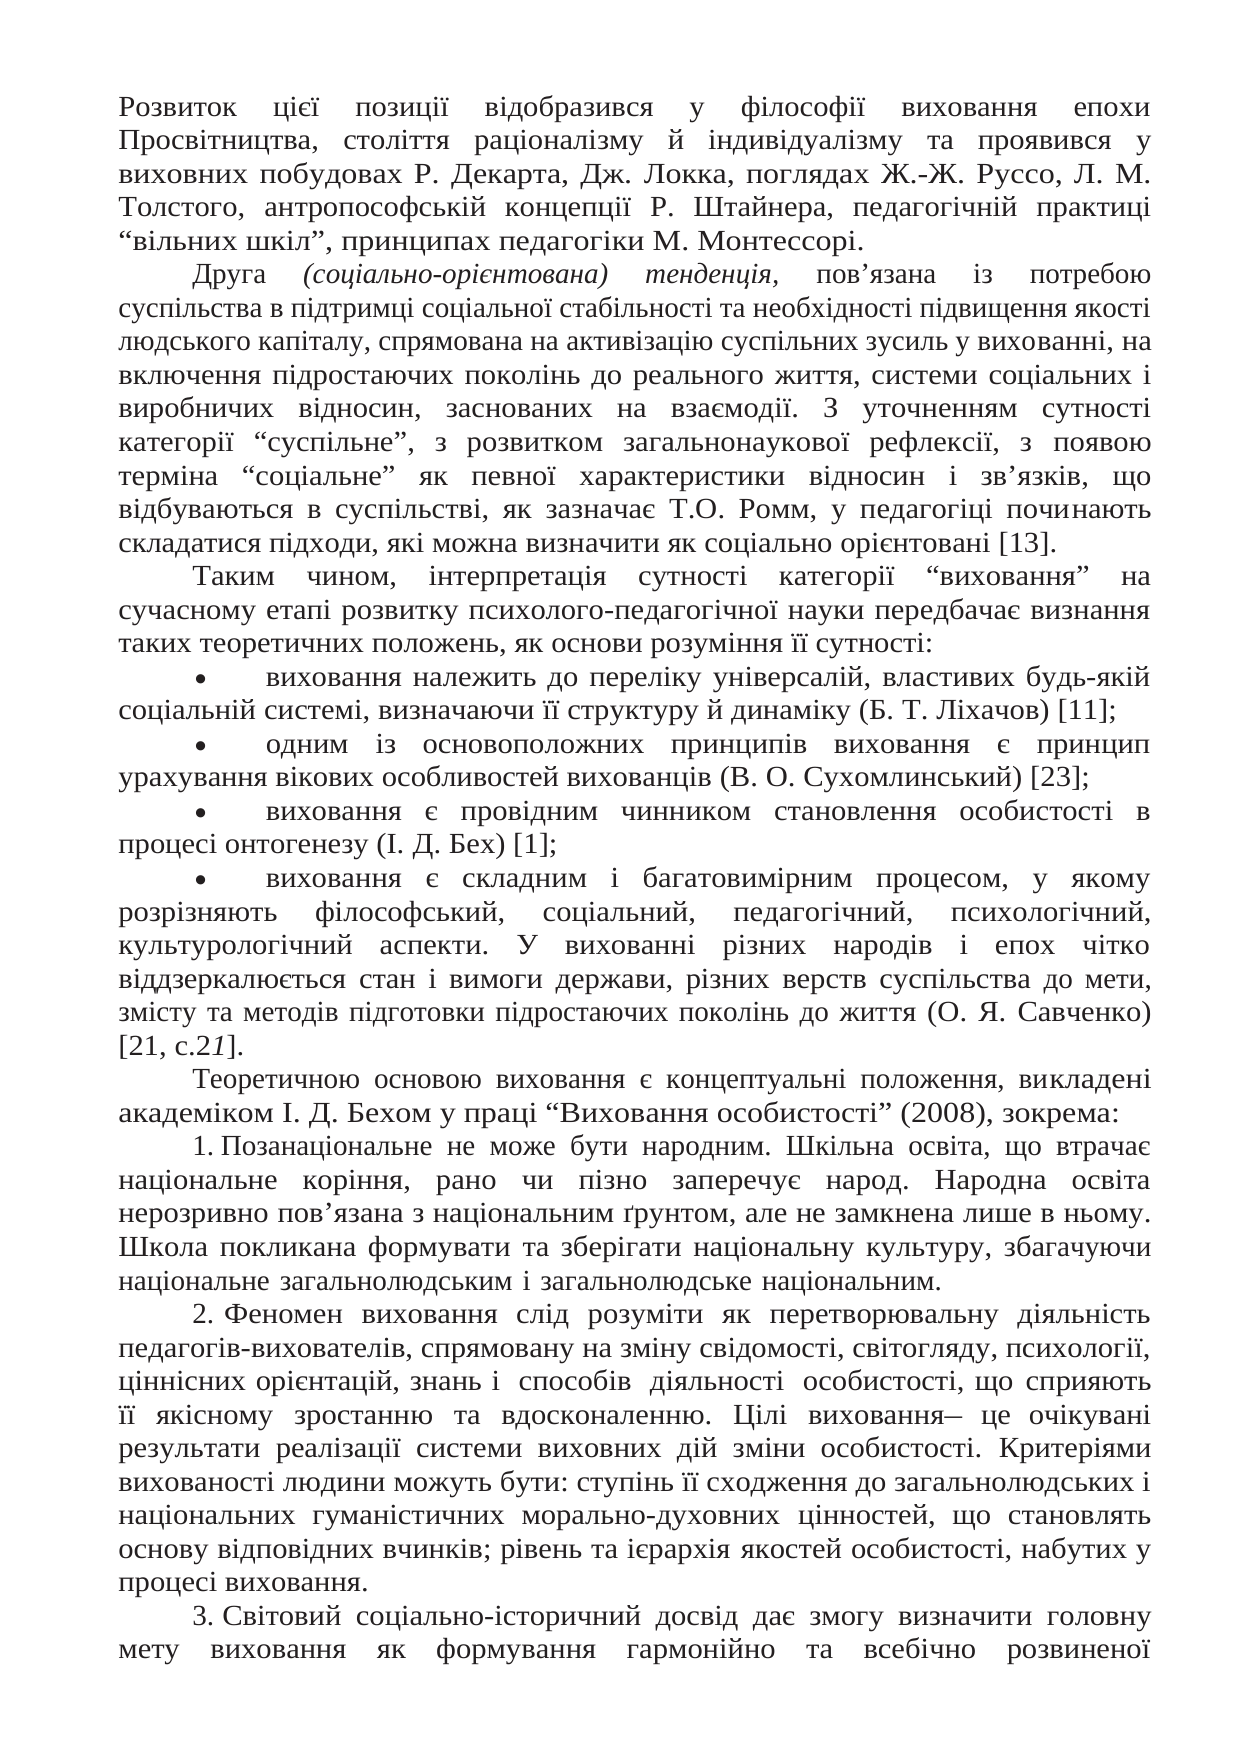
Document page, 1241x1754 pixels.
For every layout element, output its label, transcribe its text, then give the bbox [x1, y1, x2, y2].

list Позанаціональне не може бути народним. Шкільна освіта, що втрачає національне коріння, рано чи пізно заперечує народ. Народна освіта нерозривно пов’язана з національним ґрунтом, але не замкнена лише в ньому. Школа покликана формувати та зберігати національну культуру, збагачуючи національне загальнолюдським і загальнолюдське національним. [118, 1128, 1152, 1296]
list виховання належить до переліку універсалій, властивих будь-якій соціальній системі, визначаючи її структуру й динаміку (Б. Т. Ліхачов) [11]; [118, 659, 1152, 726]
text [118, 89, 1152, 256]
list виховання є провідним чинником становлення особистості в процесі онтогенезу (І. Д. Бех) [1]; [118, 793, 1152, 860]
list виховання є складним і багатовимірним процесом, у якому розрізняють філософський, соціальний, педагогічний, психологічний, культурологічний аспекти. У вихованні різних народів і епох чітко віддзеркалюється стан і вимоги держави, різних верств суспільства до мети, змісту та методів підготовки підростаючих поколінь до життя (О. Я. Савченко) [21, с.21]. [118, 860, 1152, 1061]
text Таким чином, інтерпретація сутності категорії “виховання” на сучасному етапі розвитку психолого-педагогічної науки передбачає визнання таких теоретичних положень, як основи розуміння її сутності: [118, 558, 1152, 659]
text Друга (соціально-орієнтована) тенденція, пов’язана із потребою суспільства в підтримці соціальної стабільності та необхідності підвищення якості людського капіталу, спрямована на активізацію суспільних зусиль у вихованні, на включення підростаючих поколінь до реального життя, системи соціальних і виробничих відносин, заснованих на взаємодії. З уточненням сутності категорії “суспільне”, з розвитком загальнонаукової рефлексії, з появою терміна “соціальне” як певної характеристики відносин і зв’язків, що відбуваються в суспільстві, як зазначає Т.О. Ромм, у педагогіці починають складатися підходи, які можна визначити як соціально орієнтовані [13]. [118, 256, 1152, 558]
list Феномен виховання слід розуміти як перетворювальну діяльність педагогів-вихователів, спрямовану на зміну свідомості, світогляду, психології, ціннісних орієнтацій, знань і способів діяльності особистості, що сприяють її якісному зростанню та вдосконаленню. Цілі виховання– це очікувані результати реалізації системи виховних дій зміни особистості. Критеріями вихованості людини можуть бути: ступінь її сходження до загальнолюдських і національних гуманістичних морально-духовних цінностей, що становлять основу відповідних вчинків; рівень та ієрархія якостей особистості, набутих у процесі виховання. [118, 1296, 1152, 1598]
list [118, 1598, 1152, 1665]
list одним із основоположних принципів виховання є принцип урахування вікових особливостей вихованців (В. О. Сухомлинський) [23]; [118, 726, 1152, 793]
text Теоретичною основою виховання є концептуальні положення, викладені академіком І. Д. Бехом у праці “Виховання особистості” (2008), зокрема: [118, 1061, 1152, 1128]
